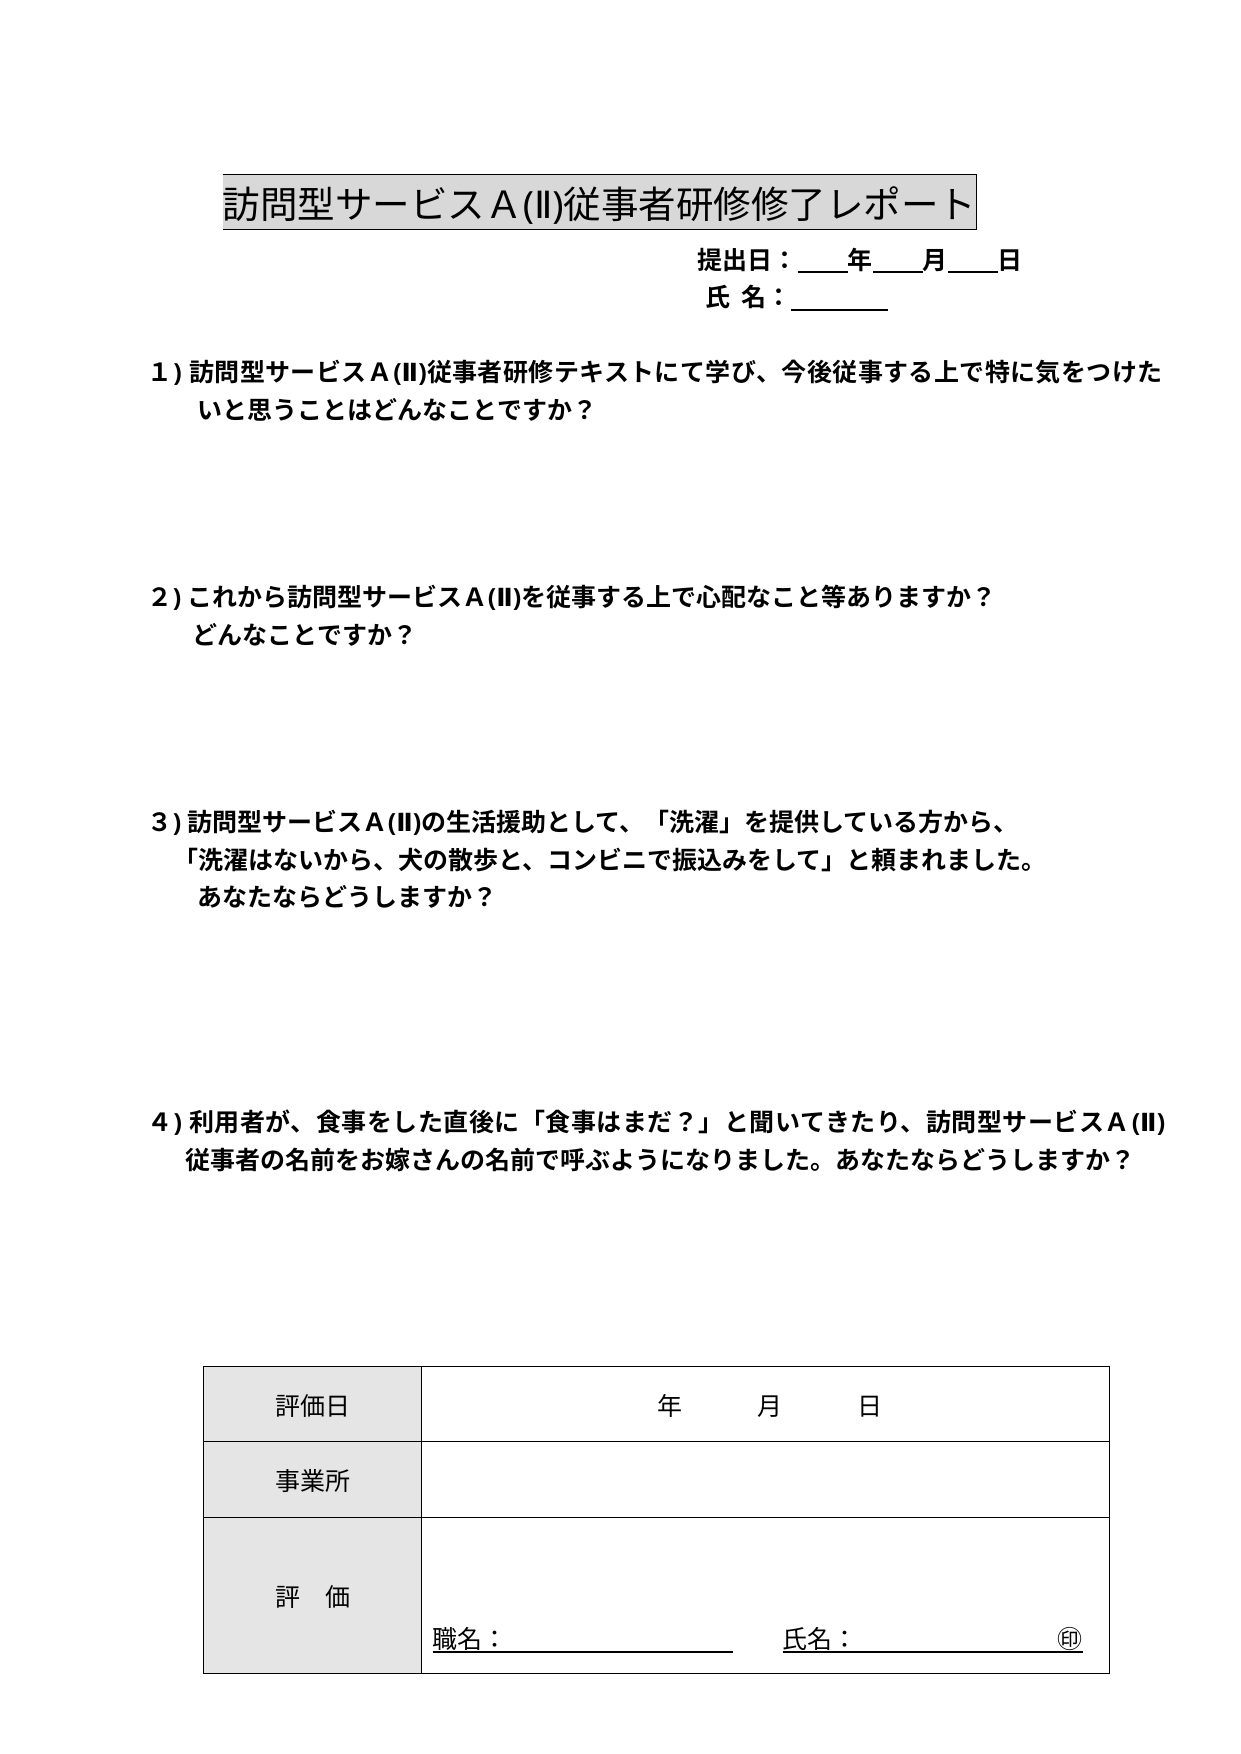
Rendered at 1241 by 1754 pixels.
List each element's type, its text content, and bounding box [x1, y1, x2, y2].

table_header 評価日 [204, 1367, 421, 1441]
text 氏 名： [192, 277, 1165, 314]
text 「洗濯はないから、犬の散歩と、コンビニで振込みをして」と頼まれました。 [173, 839, 1165, 877]
text ３) 訪問型サービスＡ(Ⅱ)の生活援助として、「洗濯」を提供している方から、 [148, 802, 1165, 839]
text 提出日： 年 月 日 [148, 239, 1165, 277]
table_header 年 月 日 [422, 1367, 1109, 1441]
text どんなことですか？ [180, 614, 1165, 652]
text ２) これから訪問型サービスＡ(Ⅱ)を従事する上で心配なこと等ありますか？ [148, 577, 1165, 614]
table_cell 評 価 [204, 1518, 421, 1673]
text 訪問型サービスＡ(Ⅱ)従事者研修修了レポート [148, 164, 1165, 239]
table_cell 職名： 氏名： ㊞ [422, 1518, 1109, 1673]
table_cell [422, 1442, 1109, 1517]
text ４) 利用者が、食事をした直後に「食事はまだ？」と聞いてきたり、訪問型サービスＡ(Ⅱ)従事者の名前をお嫁さんの名前で呼ぶようになりました。あなたならどうしますか？ [148, 1102, 1165, 1177]
text １) 訪問型サービスＡ(Ⅱ)従事者研修テキストにて学び、今後従事する上で特に気をつけたいと思うことはどんなことですか？ [148, 352, 1165, 427]
table_cell 事業所 [204, 1442, 421, 1517]
text あなたならどうしますか？ [185, 877, 1165, 914]
